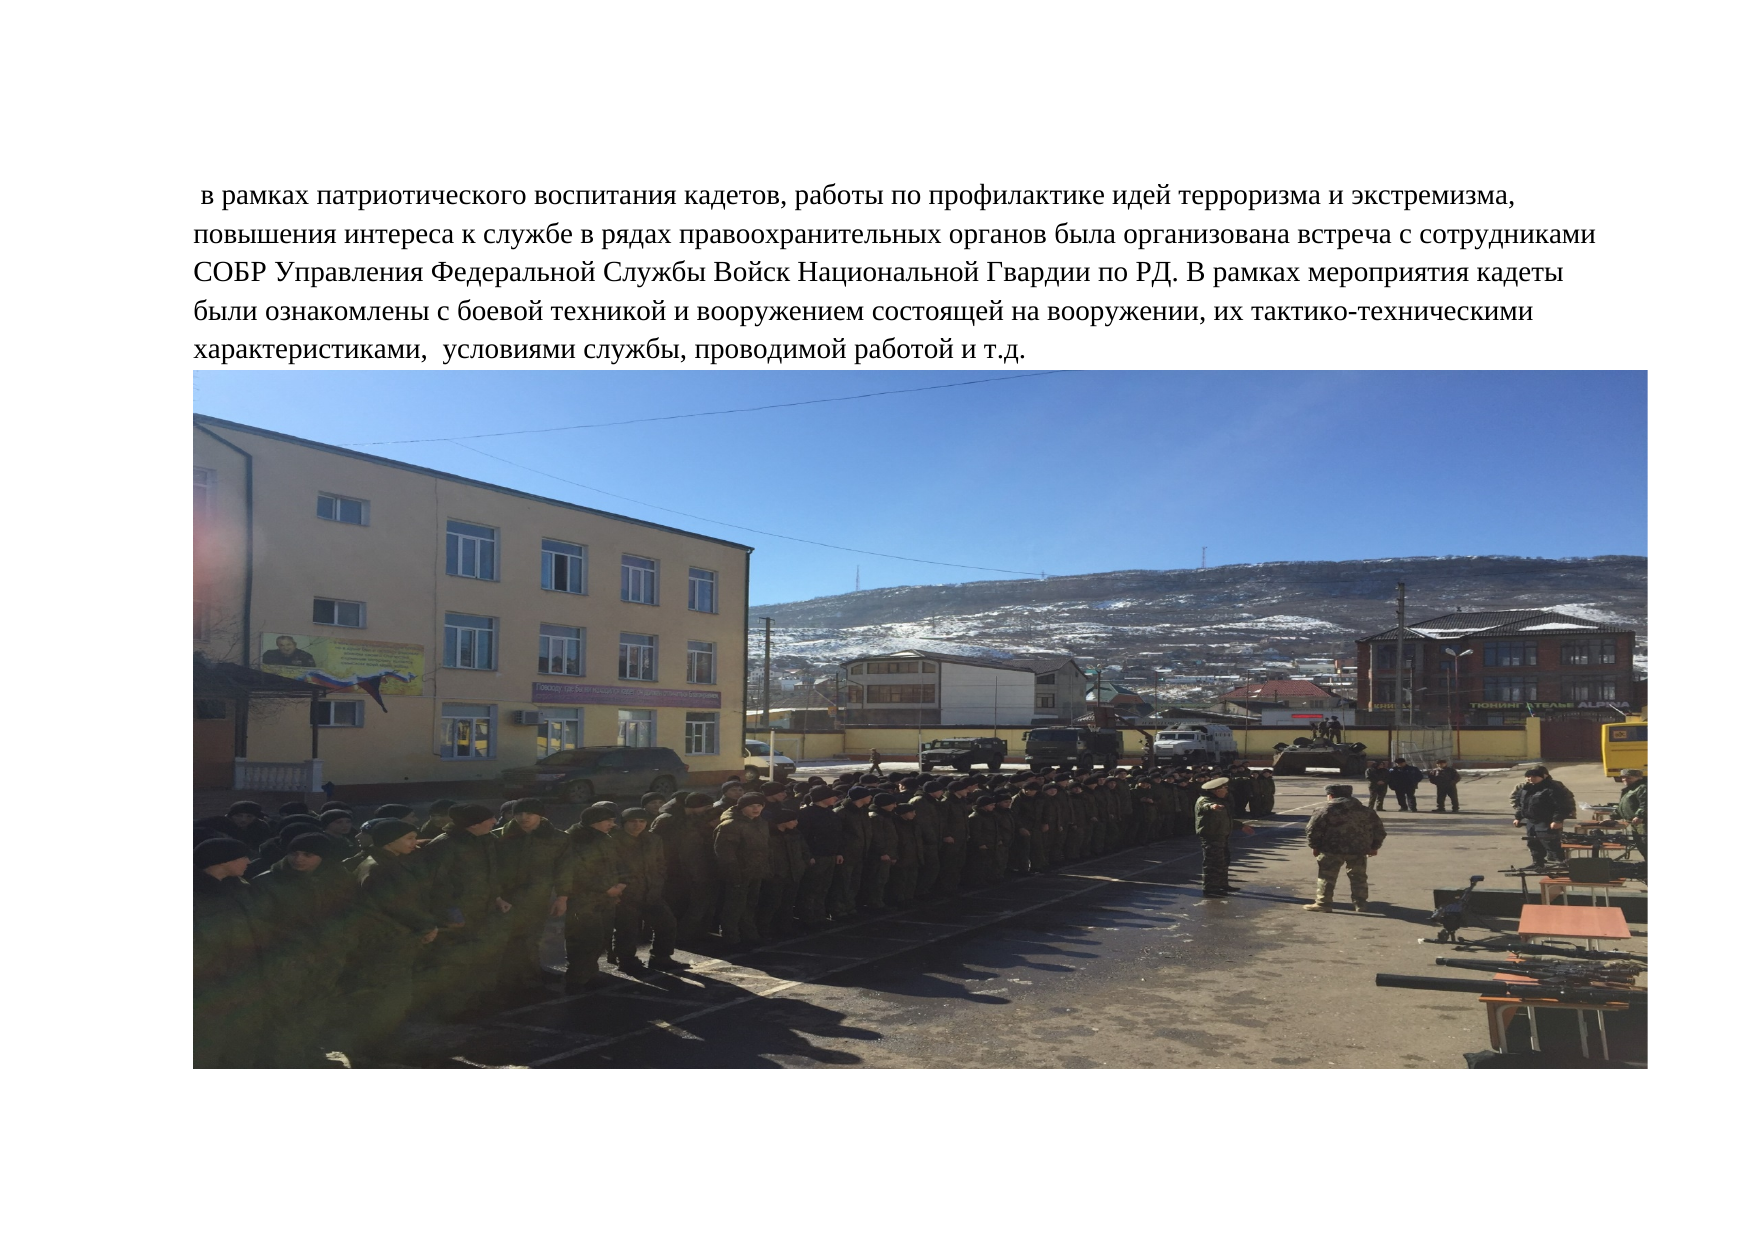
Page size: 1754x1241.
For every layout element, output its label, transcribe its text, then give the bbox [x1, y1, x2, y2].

picture [193, 370, 1648, 1069]
list в рамках патриотического воспитания кадетов, работы по профилактике идей терроризма и экстремизма, повышения интереса к службе в рядах правоохранительных органов была организована встреча с сотрудниками СОБР Управления Федеральной Службы Войск Национальной Гвардии по РД. В рамках мероприятия кадеты были ознакомлены с боевой техникой и вооружением состоящей на вооружении, их тактико-техническими характеристиками, условиями службы, проводимой работой и т.д. [193, 177, 1636, 365]
